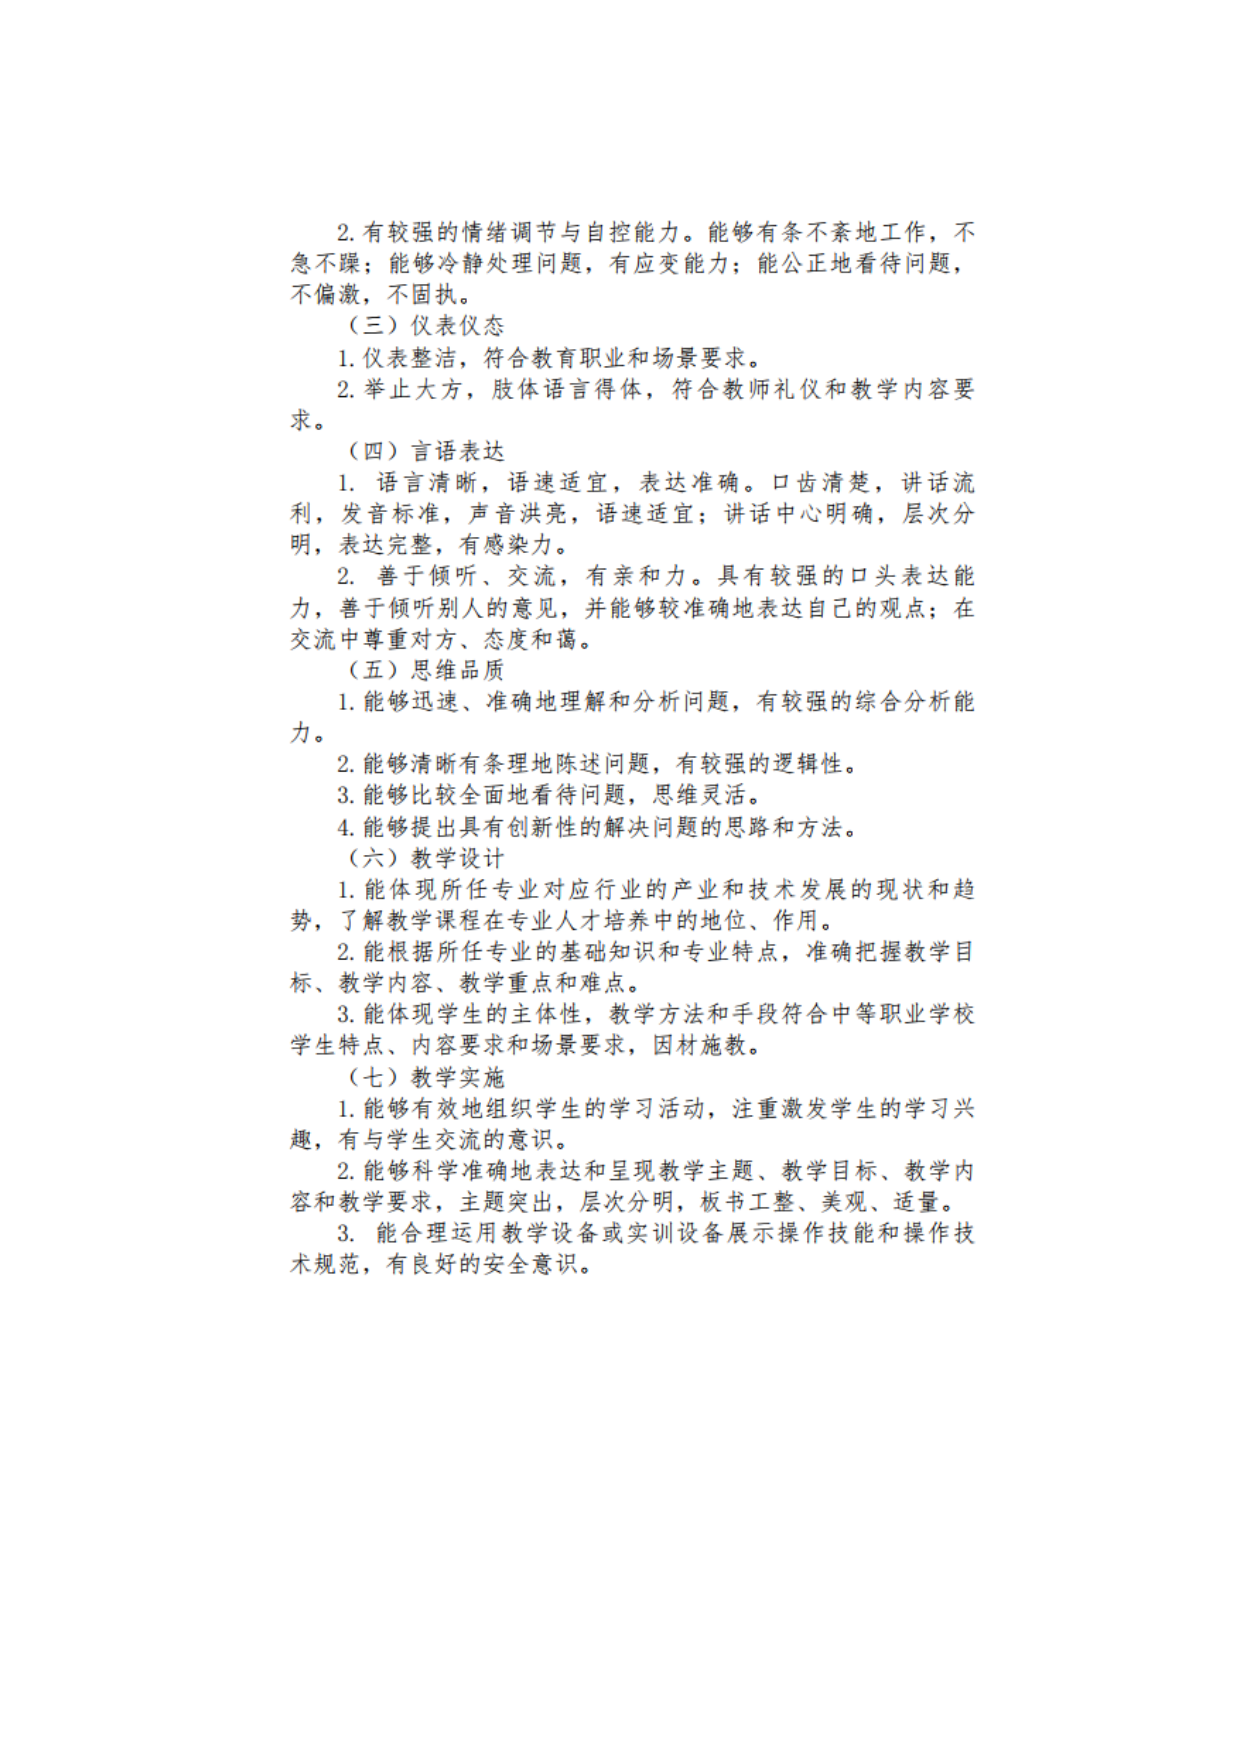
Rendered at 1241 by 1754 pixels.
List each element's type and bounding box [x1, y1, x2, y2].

picture [187, 194, 1052, 1295]
